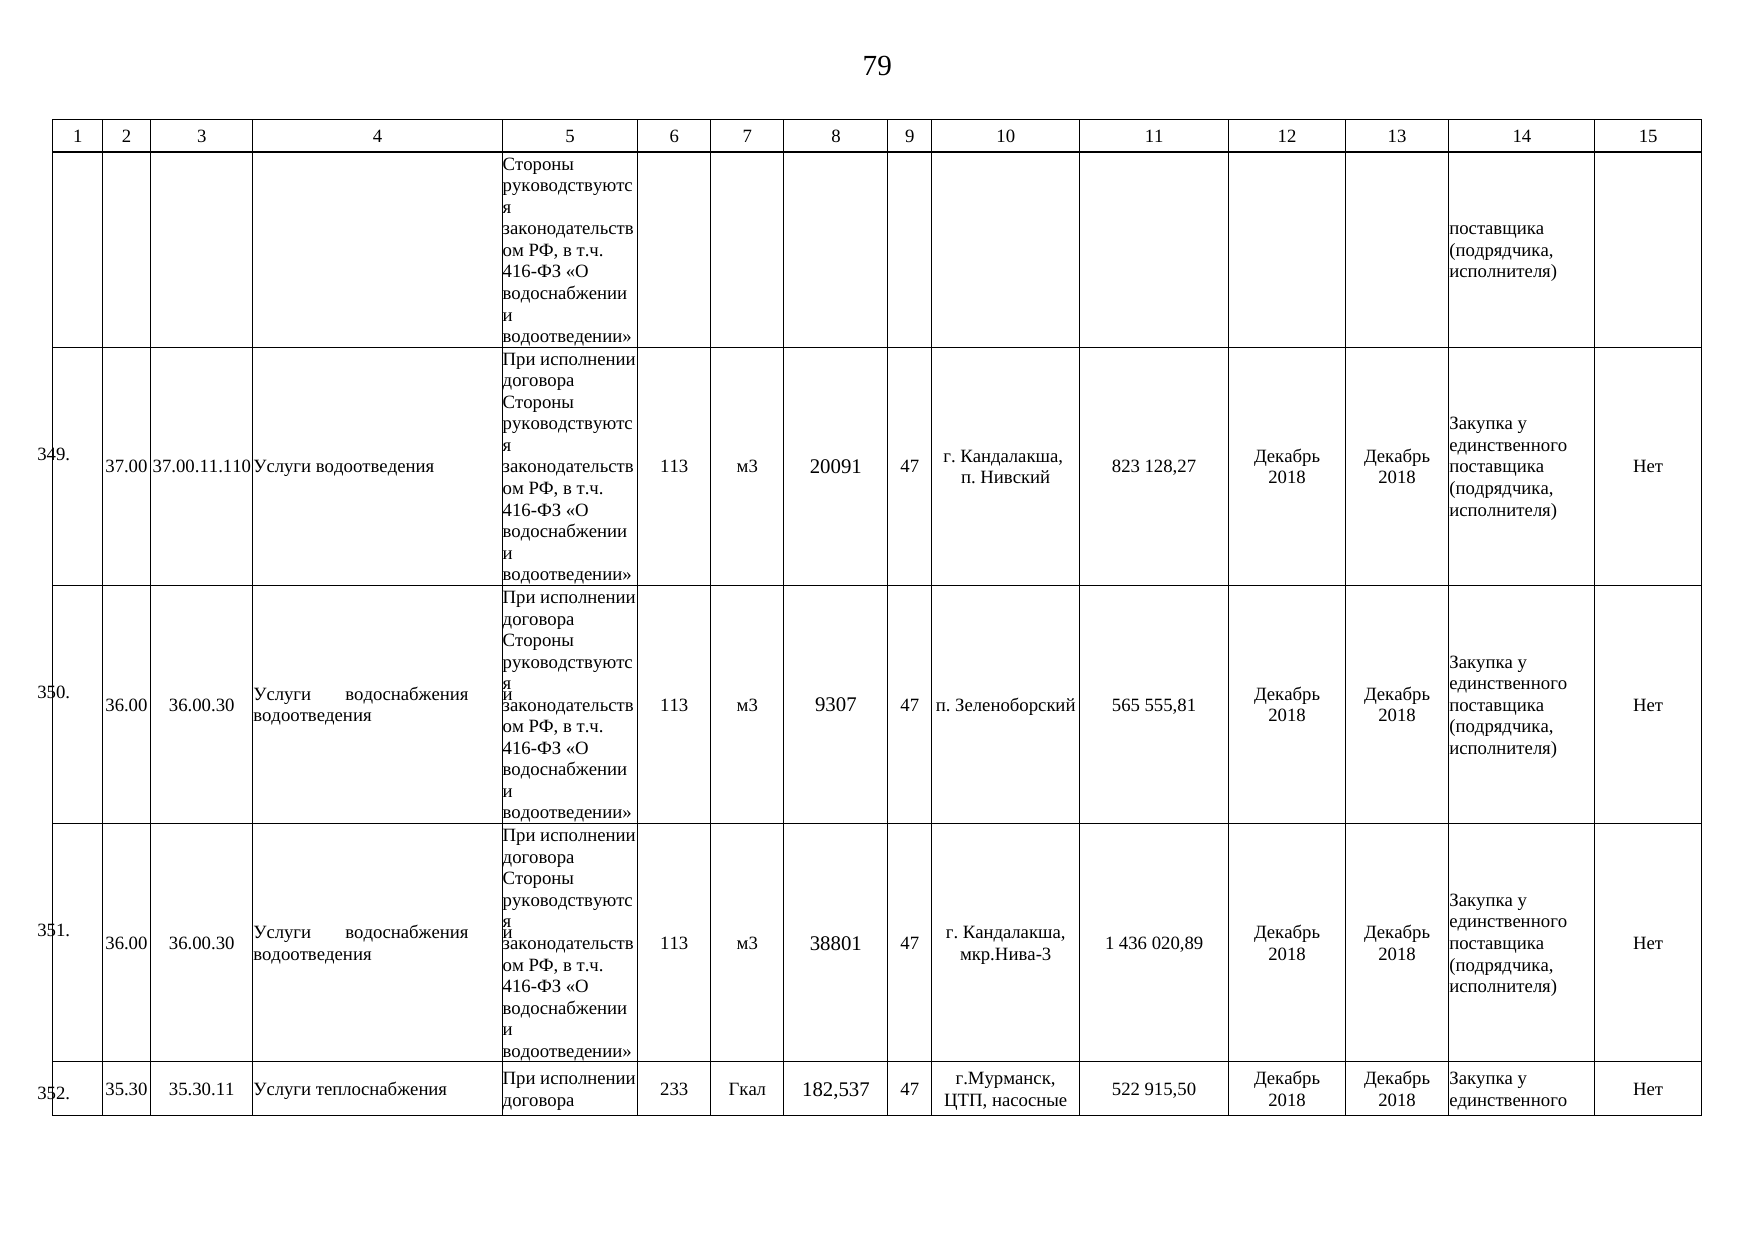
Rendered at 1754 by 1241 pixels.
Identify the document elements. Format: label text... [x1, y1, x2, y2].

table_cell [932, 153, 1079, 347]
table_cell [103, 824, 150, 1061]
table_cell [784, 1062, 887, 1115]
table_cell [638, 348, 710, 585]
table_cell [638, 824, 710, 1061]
table_header 5 [503, 120, 637, 151]
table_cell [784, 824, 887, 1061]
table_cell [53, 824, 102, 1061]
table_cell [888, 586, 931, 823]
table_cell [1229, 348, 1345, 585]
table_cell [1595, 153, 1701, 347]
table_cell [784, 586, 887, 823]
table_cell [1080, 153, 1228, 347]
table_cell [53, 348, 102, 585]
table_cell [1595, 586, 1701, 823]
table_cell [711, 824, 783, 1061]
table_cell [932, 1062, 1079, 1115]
table_header 7 [711, 120, 783, 151]
table_header 8 [784, 120, 887, 151]
table_header 11 [1080, 120, 1228, 151]
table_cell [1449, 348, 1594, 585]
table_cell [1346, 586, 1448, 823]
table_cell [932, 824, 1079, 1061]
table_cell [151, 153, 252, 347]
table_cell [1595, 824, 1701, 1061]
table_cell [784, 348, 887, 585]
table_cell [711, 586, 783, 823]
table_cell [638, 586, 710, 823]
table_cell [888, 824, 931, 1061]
table_header 3 [151, 120, 252, 151]
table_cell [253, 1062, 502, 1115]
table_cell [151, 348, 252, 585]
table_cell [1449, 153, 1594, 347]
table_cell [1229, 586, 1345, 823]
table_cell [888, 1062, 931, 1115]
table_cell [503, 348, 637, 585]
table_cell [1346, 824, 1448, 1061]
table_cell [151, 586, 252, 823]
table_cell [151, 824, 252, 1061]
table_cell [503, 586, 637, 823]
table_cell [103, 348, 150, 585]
table_header 12 [1229, 120, 1345, 151]
table_header 14 [1449, 120, 1594, 151]
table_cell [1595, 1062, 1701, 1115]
table_header 4 [253, 120, 502, 151]
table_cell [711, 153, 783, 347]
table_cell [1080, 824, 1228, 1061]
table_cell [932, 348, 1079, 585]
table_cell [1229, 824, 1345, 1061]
table_header 1 [53, 120, 102, 151]
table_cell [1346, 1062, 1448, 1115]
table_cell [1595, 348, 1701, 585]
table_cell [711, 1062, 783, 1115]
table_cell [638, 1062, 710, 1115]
table_header 6 [638, 120, 710, 151]
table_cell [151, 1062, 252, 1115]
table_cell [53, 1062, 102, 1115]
table_header 9 [888, 120, 931, 151]
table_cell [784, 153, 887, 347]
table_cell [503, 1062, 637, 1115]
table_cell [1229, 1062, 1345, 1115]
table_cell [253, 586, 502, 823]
table_header 13 [1346, 120, 1448, 151]
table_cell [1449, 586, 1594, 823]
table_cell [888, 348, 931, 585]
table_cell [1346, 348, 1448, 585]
table_header 2 [103, 120, 150, 151]
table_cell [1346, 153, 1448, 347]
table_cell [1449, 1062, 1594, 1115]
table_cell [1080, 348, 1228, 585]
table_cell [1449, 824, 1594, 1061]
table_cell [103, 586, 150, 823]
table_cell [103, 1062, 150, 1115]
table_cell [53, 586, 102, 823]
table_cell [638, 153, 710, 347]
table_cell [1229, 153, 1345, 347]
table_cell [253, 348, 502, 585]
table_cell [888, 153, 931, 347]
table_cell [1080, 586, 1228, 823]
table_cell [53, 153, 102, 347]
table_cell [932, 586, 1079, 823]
table_header 15 [1595, 120, 1701, 151]
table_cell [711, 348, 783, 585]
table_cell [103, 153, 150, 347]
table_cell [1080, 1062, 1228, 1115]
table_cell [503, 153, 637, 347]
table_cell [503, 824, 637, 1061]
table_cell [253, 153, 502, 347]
table_header 10 [932, 120, 1079, 151]
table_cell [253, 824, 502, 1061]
